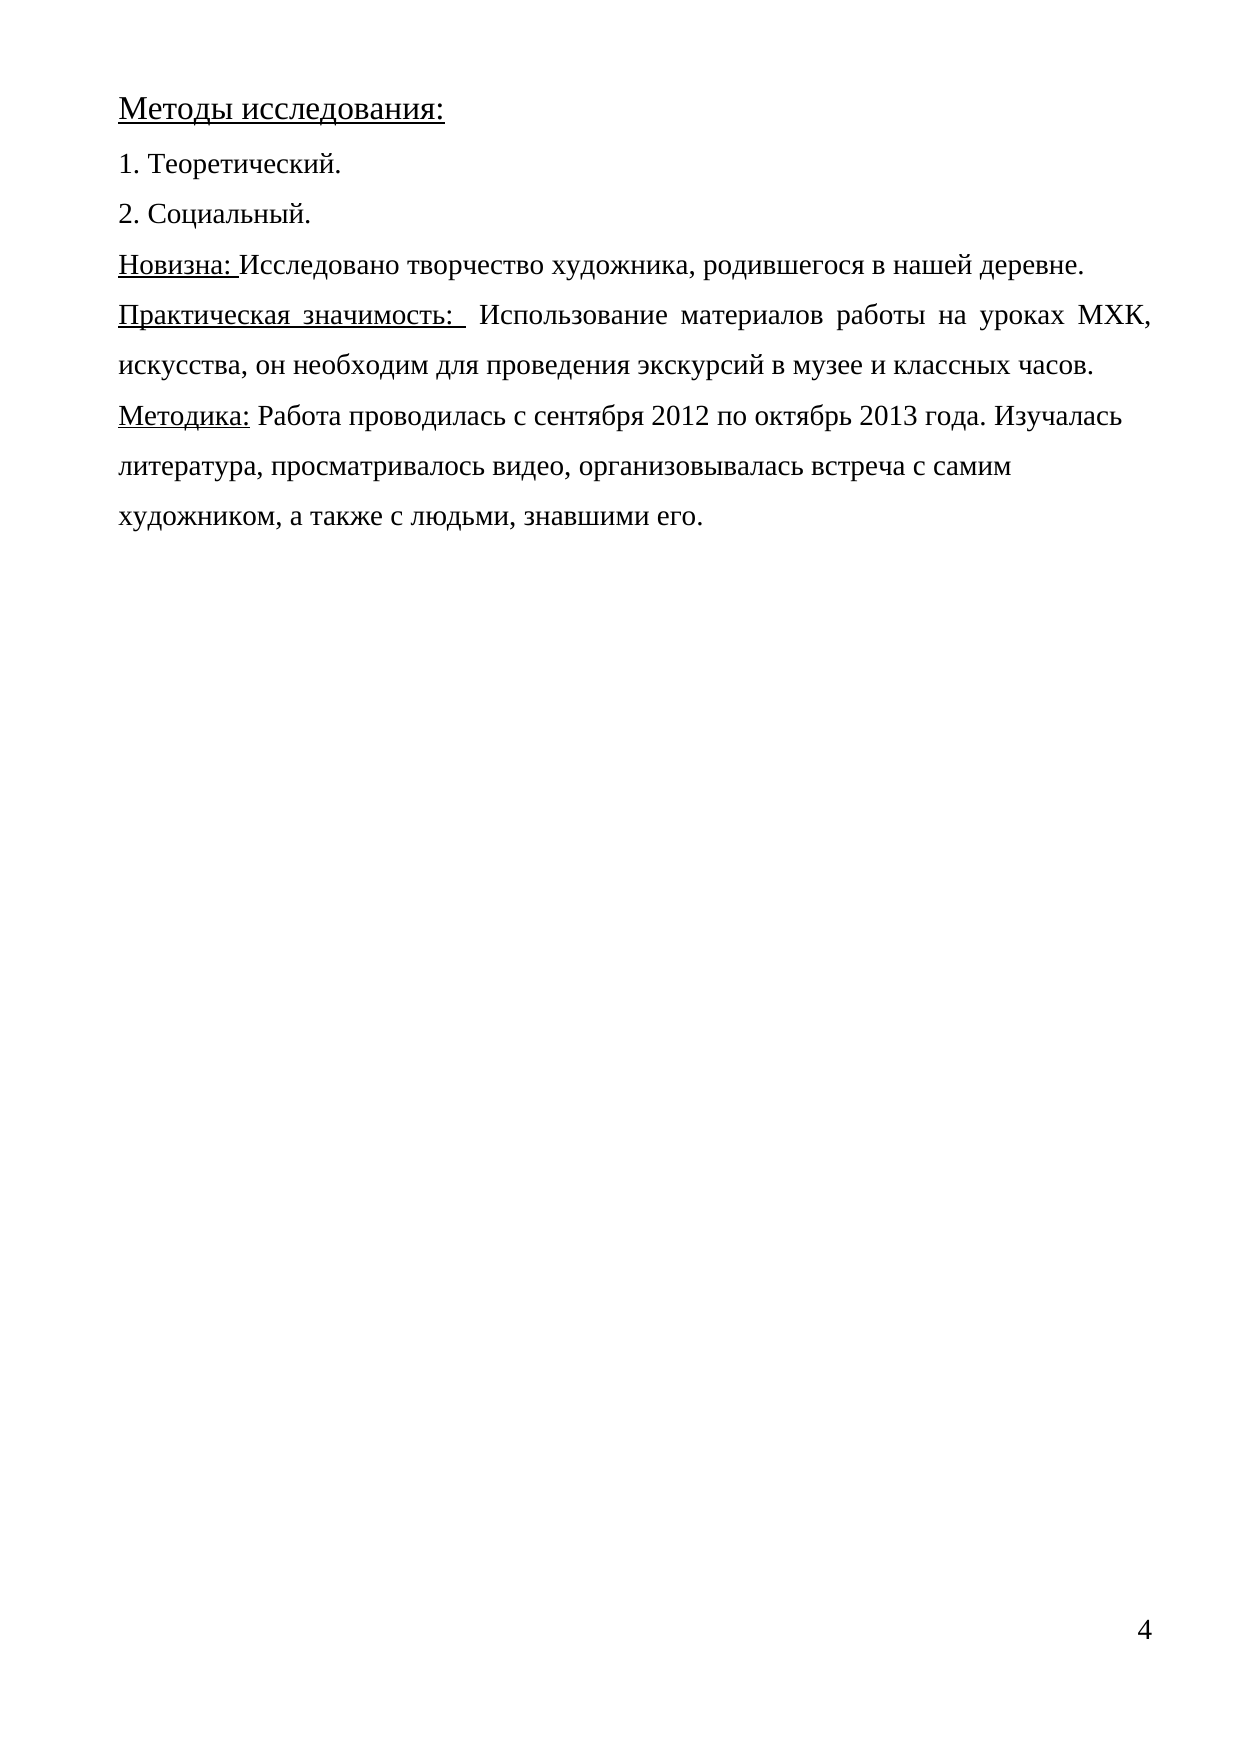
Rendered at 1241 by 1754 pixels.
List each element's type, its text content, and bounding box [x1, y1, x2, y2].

text Новизна: Исследовано творчество художника, родившегося в нашей деревне. [118, 247, 1152, 280]
text Методика: Работа проводилась с сентября 2012 по октябрь 2013 года. Изучалась литература, просматривалось видео, организовывалась встреча с самим художником, а также с людьми, знавшими его. [118, 398, 1152, 532]
text 1. Теоретический. [118, 146, 1152, 180]
text 2. Социальный. [118, 196, 1152, 230]
text Практическая значимость: Использование материалов работы на уроках МХК, искусства, он необходим для проведения экскурсий в музее и классных часов. [118, 297, 1152, 381]
text Методы исследования: [118, 89, 1152, 127]
